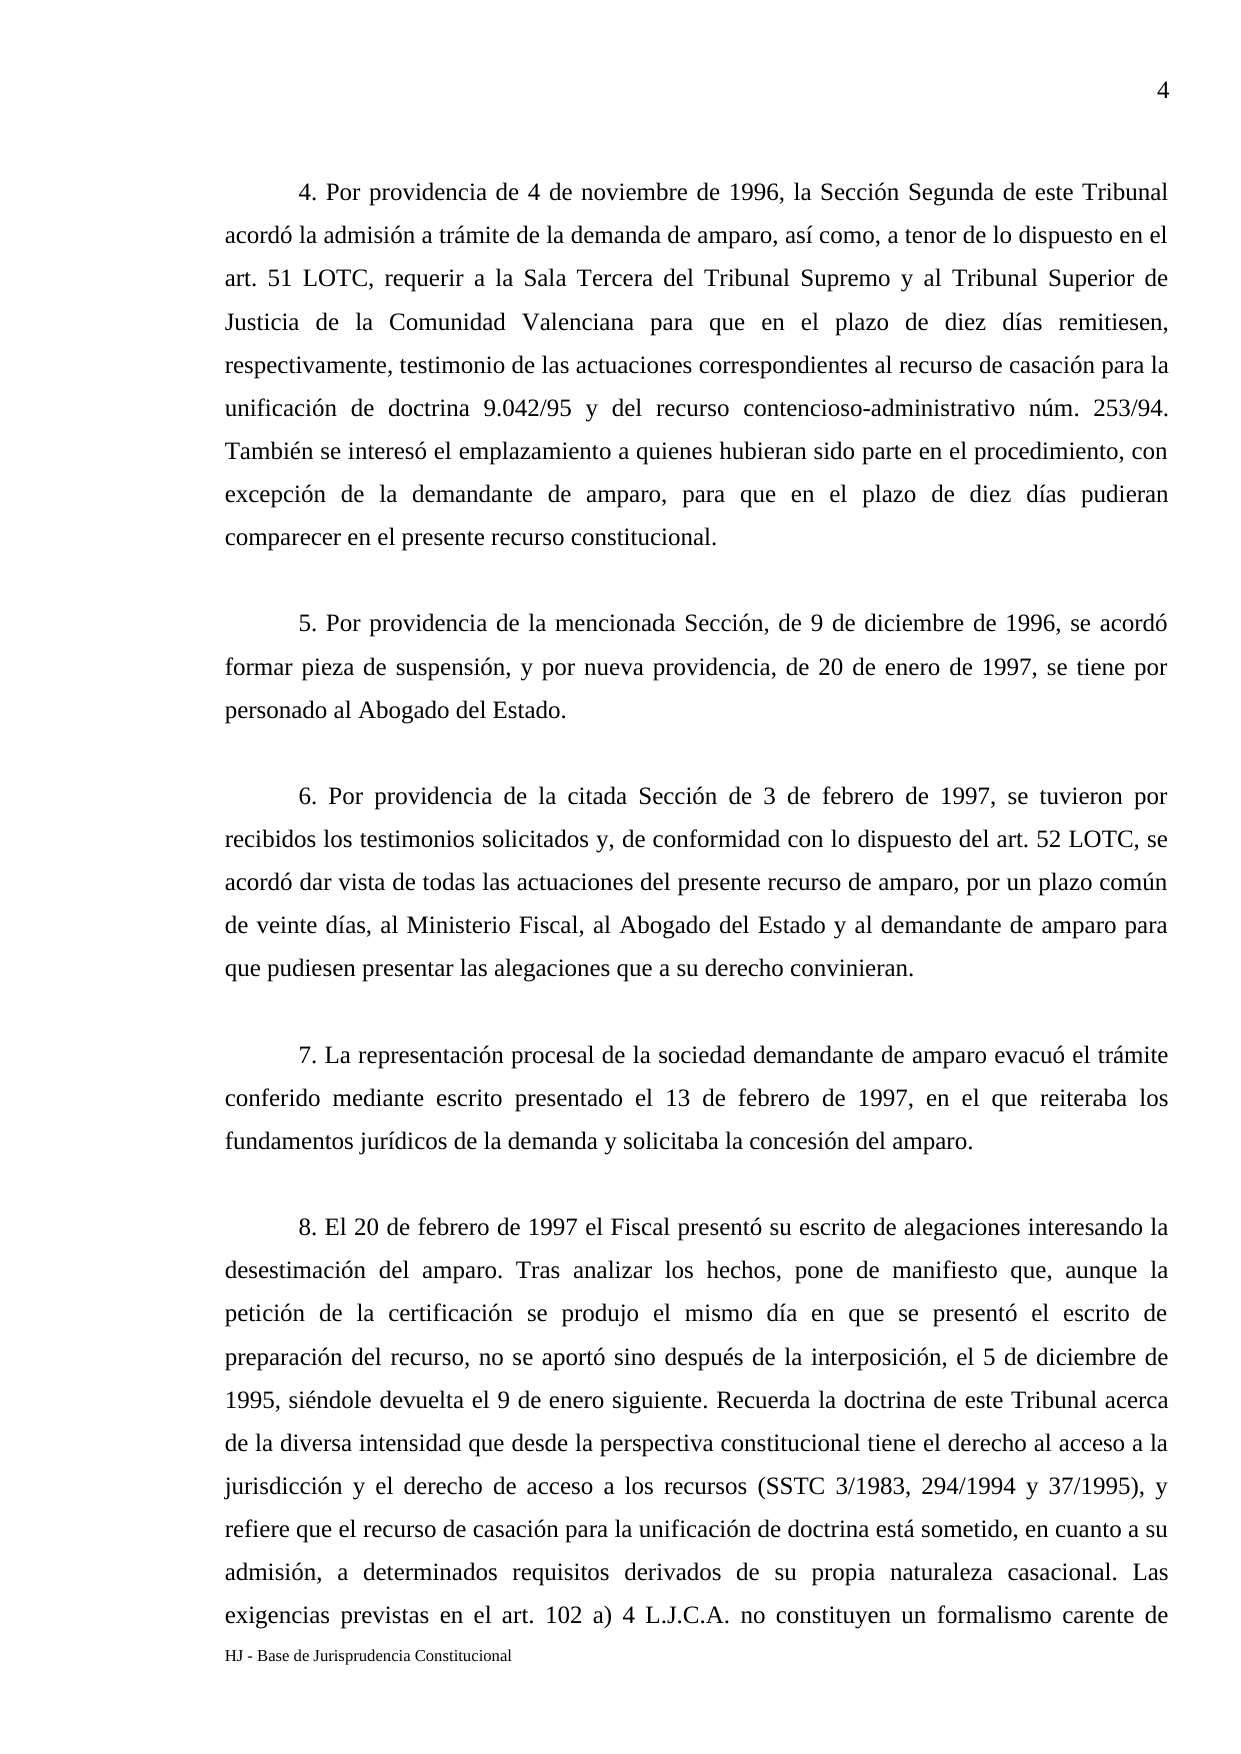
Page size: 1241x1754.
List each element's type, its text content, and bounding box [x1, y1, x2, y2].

text 4. Por providencia de 4 de noviembre de 1996, la Sección Segunda de este Tribunal acordó la admisión a trámite de la demanda de amparo, así como, a tenor de lo dispuesto en el art. 51 LOTC, requerir a la Sala Tercera del Tribunal Supremo y al Tribunal Superior de Justicia de la Comunidad Valenciana para que en el plazo de diez días remitiesen, respectivamente, testimonio de las actuaciones correspondientes al recurso de casación para la unificación de doctrina 9.042/95 y del recurso contencioso-administrativo núm. 253/94. También se interesó el emplazamiento a quienes hubieran sido parte en el procedimiento, con excepción de la demandante de amparo, para que en el plazo de diez días pudieran comparecer en el presente recurso constitucional. [224, 177, 1169, 551]
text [224, 1212, 1169, 1629]
text 7. La representación procesal de la sociedad demandante de amparo evacuó el trámite conferido mediante escrito presentado el 13 de febrero de 1997, en el que reiteraba los fundamentos jurídicos de la demanda y solicitaba la concesión del amparo. [224, 1040, 1169, 1155]
text 6. Por providencia de la citada Sección de 3 de febrero de 1997, se tuvieron por recibidos los testimonios solicitados y, de conformidad con lo dispuesto del art. 52 LOTC, se acordó dar vista de todas las actuaciones del presente recurso de amparo, por un plazo común de veinte días, al Ministerio Fiscal, al Abogado del Estado y al demandante de amparo para que pudiesen presentar las alegaciones que a su derecho convinieran. [224, 781, 1169, 982]
text 5. Por providencia de la mencionada Sección, de 9 de diciembre de 1996, se acordó formar pieza de suspensión, y por nueva providencia, de 20 de enero de 1997, se tiene por personado al Abogado del Estado. [224, 608, 1169, 723]
